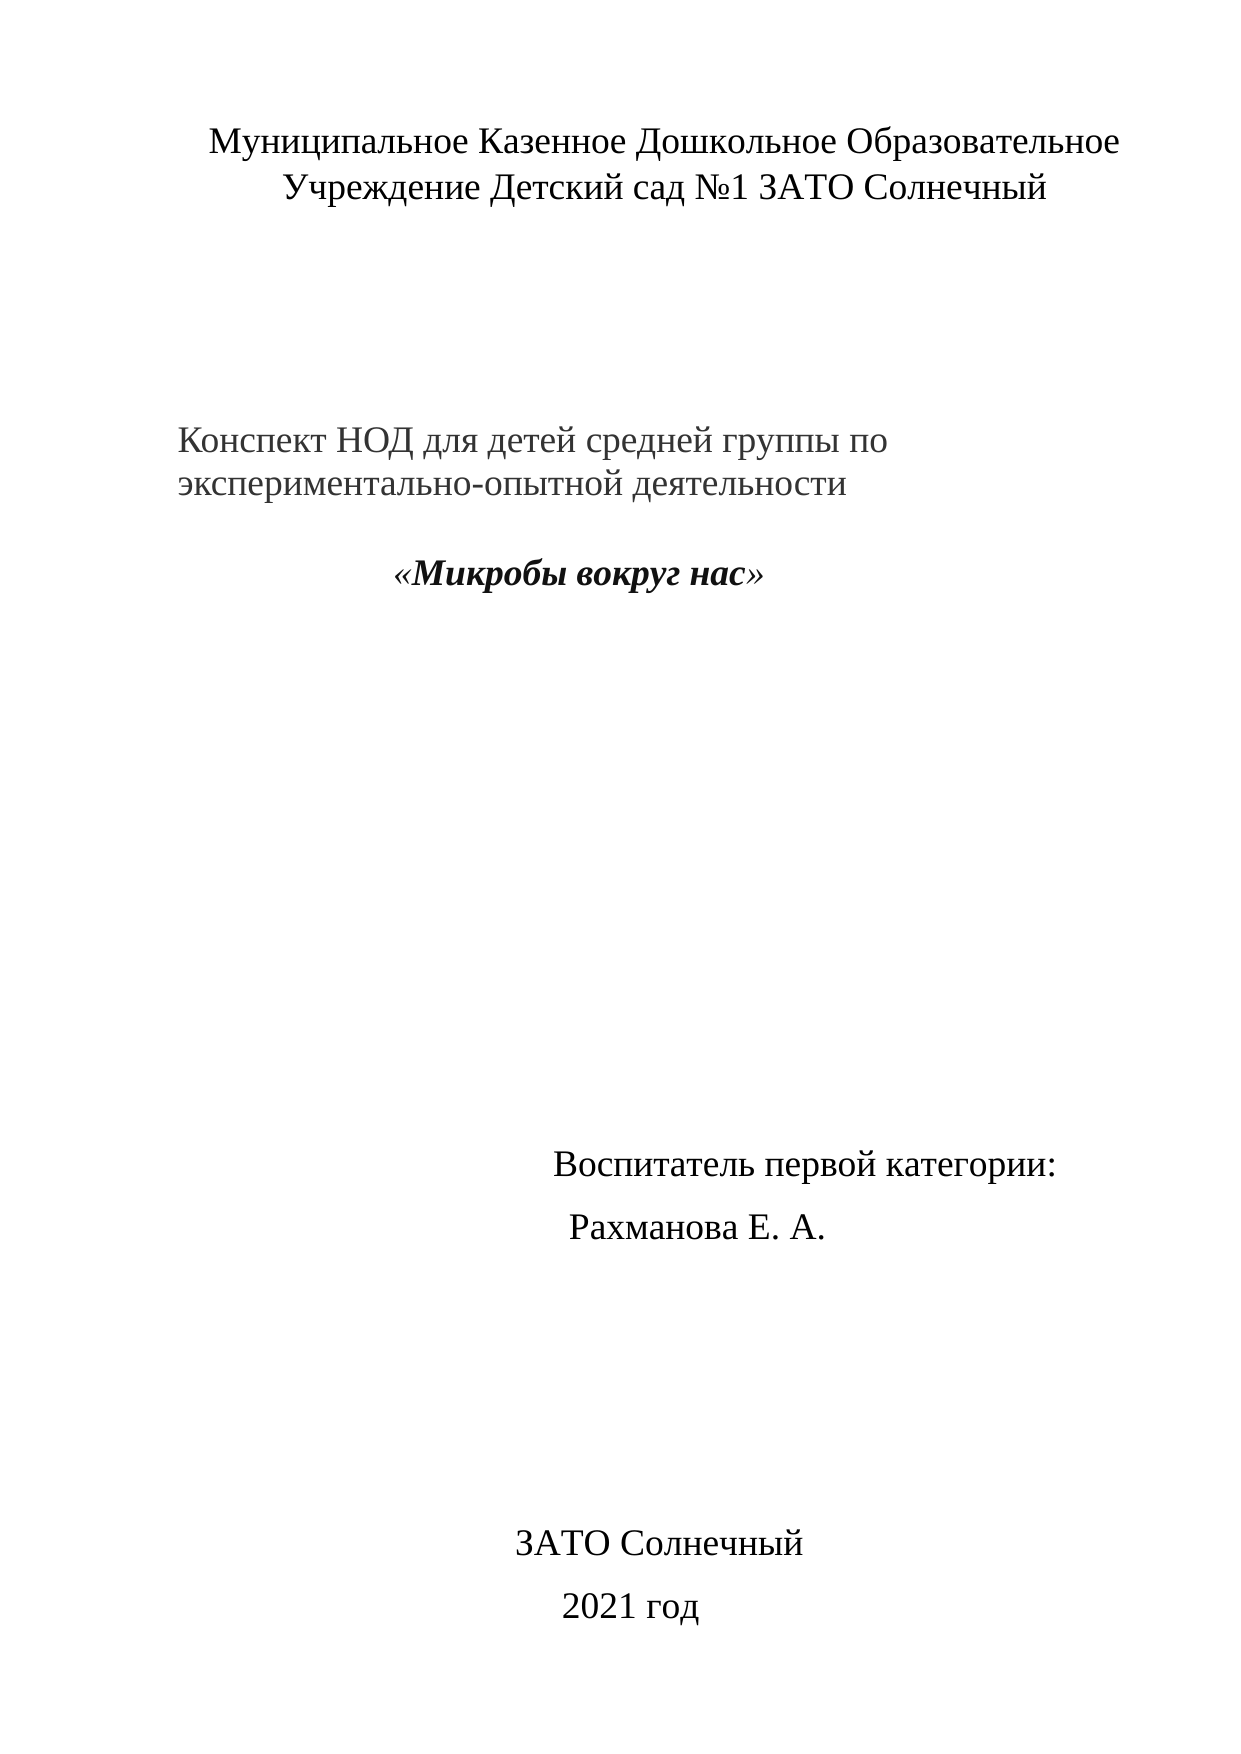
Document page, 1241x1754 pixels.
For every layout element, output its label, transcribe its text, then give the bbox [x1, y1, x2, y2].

text «Микробы вокруг нас» [177, 551, 1152, 594]
text Рахманова Е. А. [177, 1204, 1152, 1248]
text Воспитатель первой категории: [177, 1141, 1152, 1184]
text ЗАТО Солнечный [177, 1521, 1152, 1564]
text Конспект НОД для детей средней группы по экспериментально-опытной деятельности [177, 418, 1152, 504]
text Муниципальное Казенное Дошкольное Образовательное Учреждение Детский сад №1 ЗАТО Солнечный [177, 118, 1152, 208]
text 2021 год [177, 1584, 1152, 1627]
